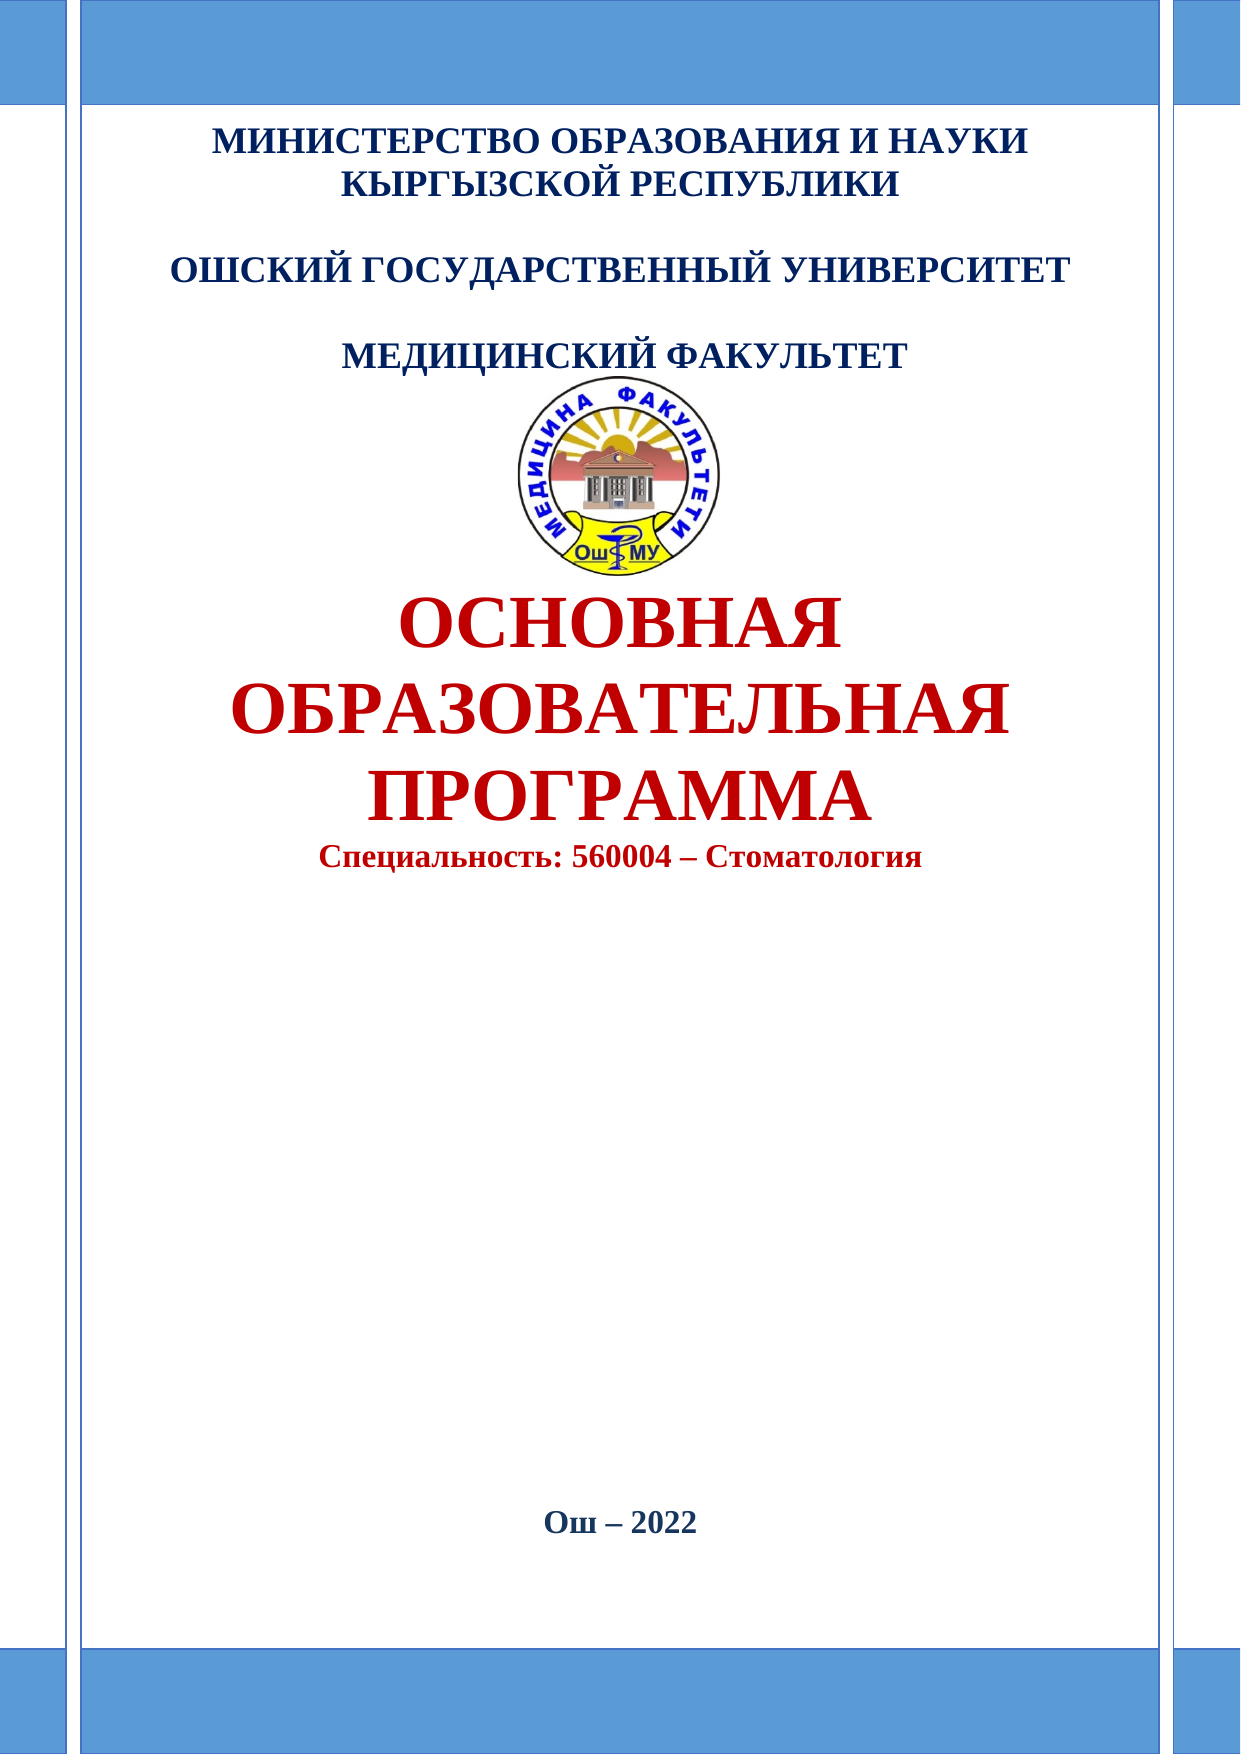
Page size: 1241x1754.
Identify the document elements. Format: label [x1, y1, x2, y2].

picture [517, 376, 723, 578]
